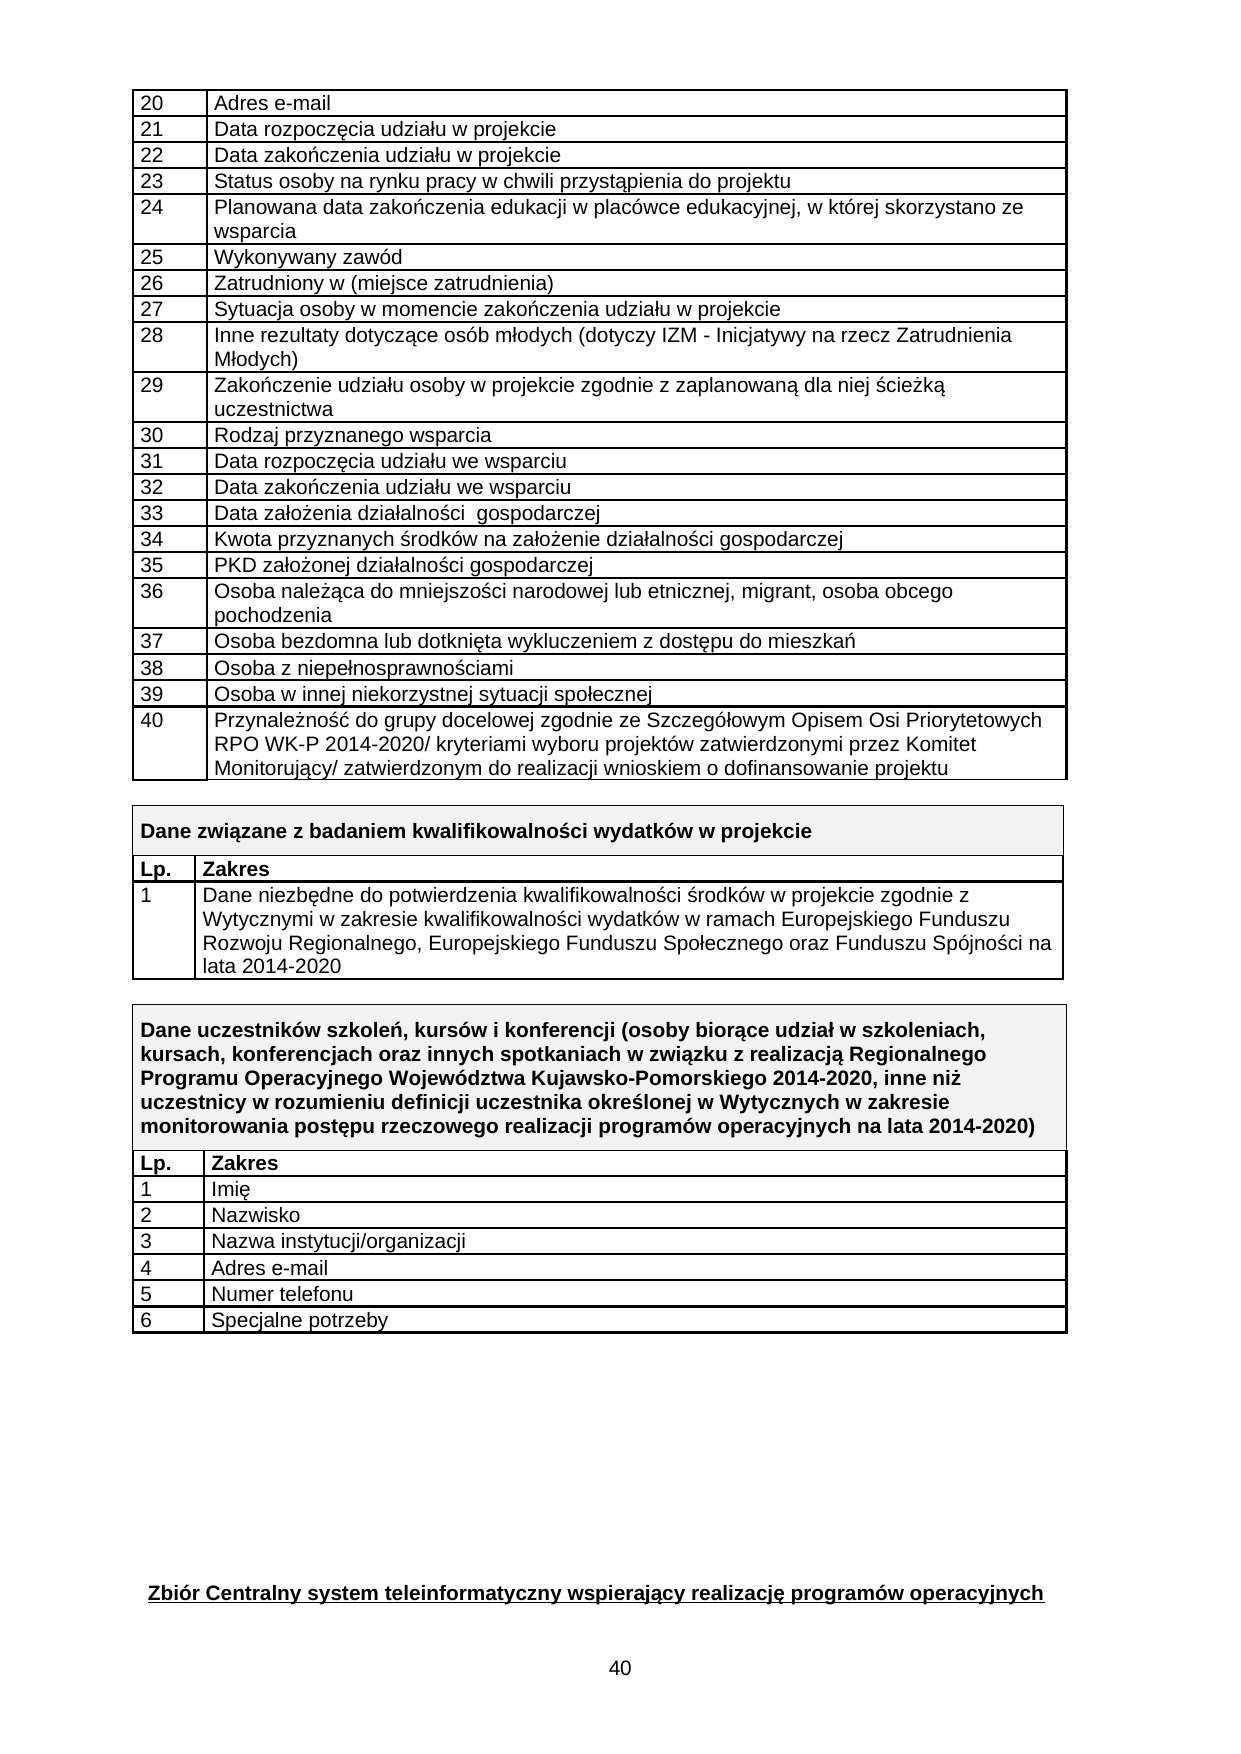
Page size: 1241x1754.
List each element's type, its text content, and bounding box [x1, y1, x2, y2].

table_cell 3 [134, 1229, 203, 1253]
table_cell 30 [134, 423, 206, 447]
table_cell Data założenia działalności gospodarczej [208, 501, 1065, 525]
table_cell Lp. [134, 856, 194, 880]
table_cell Sytuacja osoby w momencie zakończenia udziału w projekcie [208, 297, 1065, 321]
table_cell Zakres [205, 1151, 1065, 1175]
table_cell Osoba bezdomna lub dotknięta wykluczeniem z dostępu do mieszkań [208, 629, 1065, 653]
table_cell 24 [134, 195, 206, 243]
table_cell Lp. [134, 1151, 203, 1175]
table_cell PKD założonej działalności gospodarczej [208, 553, 1065, 577]
table_cell 22 [134, 143, 206, 167]
table_cell 38 [134, 655, 206, 679]
table_cell Status osoby na rynku pracy w chwili przystąpienia do projektu [208, 169, 1065, 193]
table_cell 39 [134, 681, 206, 705]
table_cell Osoba z niepełnosprawnościami [208, 655, 1065, 679]
table_cell Kwota przyznanych środków na założenie działalności gospodarczej [208, 527, 1065, 551]
table_cell Dane niezbędne do potwierdzenia kwalifikowalności środków w projekcie zgodnie z Wytycznymi w zakresie kwalifikowalności wydatków w ramach Europejskiego Funduszu Rozwoju Regionalnego, Europejskiego Funduszu Społecznego oraz Funduszu Spójności na lata 2014-2020 [196, 883, 1062, 978]
table_cell 33 [134, 501, 206, 525]
table_cell Data zakończenia udziału w projekcie [208, 143, 1065, 167]
table_cell Data zakończenia udziału we wsparciu [208, 475, 1065, 499]
table_cell 34 [134, 527, 206, 551]
table_cell Przynależność do grupy docelowej zgodnie ze Szczegółowym Opisem Osi Priorytetowych RPO WK-P 2014-2020/ kryteriami wyboru projektów zatwierdzonymi przez Komitet Monitorujący/ zatwierdzonym do realizacji wnioskiem o dofinansowanie projektu [208, 708, 1065, 779]
table_cell 37 [134, 629, 206, 653]
table_cell 5 [134, 1281, 203, 1305]
table_cell 6 [134, 1308, 203, 1331]
table_cell Osoba należąca do mniejszości narodowej lub etnicznej, migrant, osoba obcego pochodzenia [208, 579, 1065, 627]
table_cell 35 [134, 553, 206, 577]
table_cell Adres e-mail [208, 91, 1065, 115]
table_cell Data rozpoczęcia udziału w projekcie [208, 117, 1065, 141]
text Zbiór Centralny system teleinformatyczny wspierający realizację programów operacyjnych [148, 1581, 1093, 1605]
table_cell Wykonywany zawód [208, 245, 1065, 269]
table_cell Imię [205, 1177, 1065, 1201]
table_cell 28 [134, 323, 206, 371]
table_cell 1 [134, 1177, 203, 1201]
table_cell Inne rezultaty dotyczące osób młodych (dotyczy IZM - Inicjatywy na rzecz Zatrudnienia Młodych) [208, 323, 1065, 371]
table_cell Zakończenie udziału osoby w projekcie zgodnie z zaplanowaną dla niej ścieżką uczestnictwa [208, 373, 1065, 421]
table_cell Specjalne potrzeby [205, 1308, 1065, 1331]
table_cell Nazwa instytucji/organizacji [205, 1229, 1065, 1253]
table_cell 27 [134, 297, 206, 321]
table_header Dane związane z badaniem kwalifikowalności wydatków w projekcie [133, 806, 1063, 855]
table_cell Planowana data zakończenia edukacji w placówce edukacyjnej, w której skorzystano ze wsparcia [208, 195, 1065, 243]
table_header Dane uczestników szkoleń, kursów i konferencji (osoby biorące udział w szkoleniach, kursach, konferencjach oraz innych spotkaniach w związku z realizacją Regionalnego Programu Operacyjnego Województwa Kujawsko-Pomorskiego 2014-2020, inne niż uczestnicy w rozumieniu definicji uczestnika określonej w Wytycznych w zakresie monitorowania postępu rzeczowego realizacji programów operacyjnych na lata 2014-2020) [133, 1005, 1066, 1150]
table_cell 21 [134, 117, 206, 141]
table_cell 23 [134, 169, 206, 193]
table_cell 26 [134, 271, 206, 295]
table_cell Rodzaj przyznanego wsparcia [208, 423, 1065, 447]
table_cell Zakres [196, 856, 1062, 880]
table_cell Nazwisko [205, 1203, 1065, 1227]
table_cell Numer telefonu [205, 1281, 1065, 1305]
table_cell Adres e-mail [205, 1255, 1065, 1279]
table_cell 2 [134, 1203, 203, 1227]
table_cell Osoba w innej niekorzystnej sytuacji społecznej [208, 681, 1065, 705]
table_cell 31 [134, 449, 206, 473]
table_cell 29 [134, 373, 206, 421]
table_cell Zatrudniony w (miejsce zatrudnienia) [208, 271, 1065, 295]
table_cell 1 [134, 883, 194, 978]
table_cell 32 [134, 475, 206, 499]
table_cell 20 [134, 91, 206, 115]
table_cell 40 [134, 708, 206, 779]
table_cell Data rozpoczęcia udziału we wsparciu [208, 449, 1065, 473]
table_cell 25 [134, 245, 206, 269]
table_cell 4 [134, 1255, 203, 1279]
table_cell 36 [134, 579, 206, 627]
